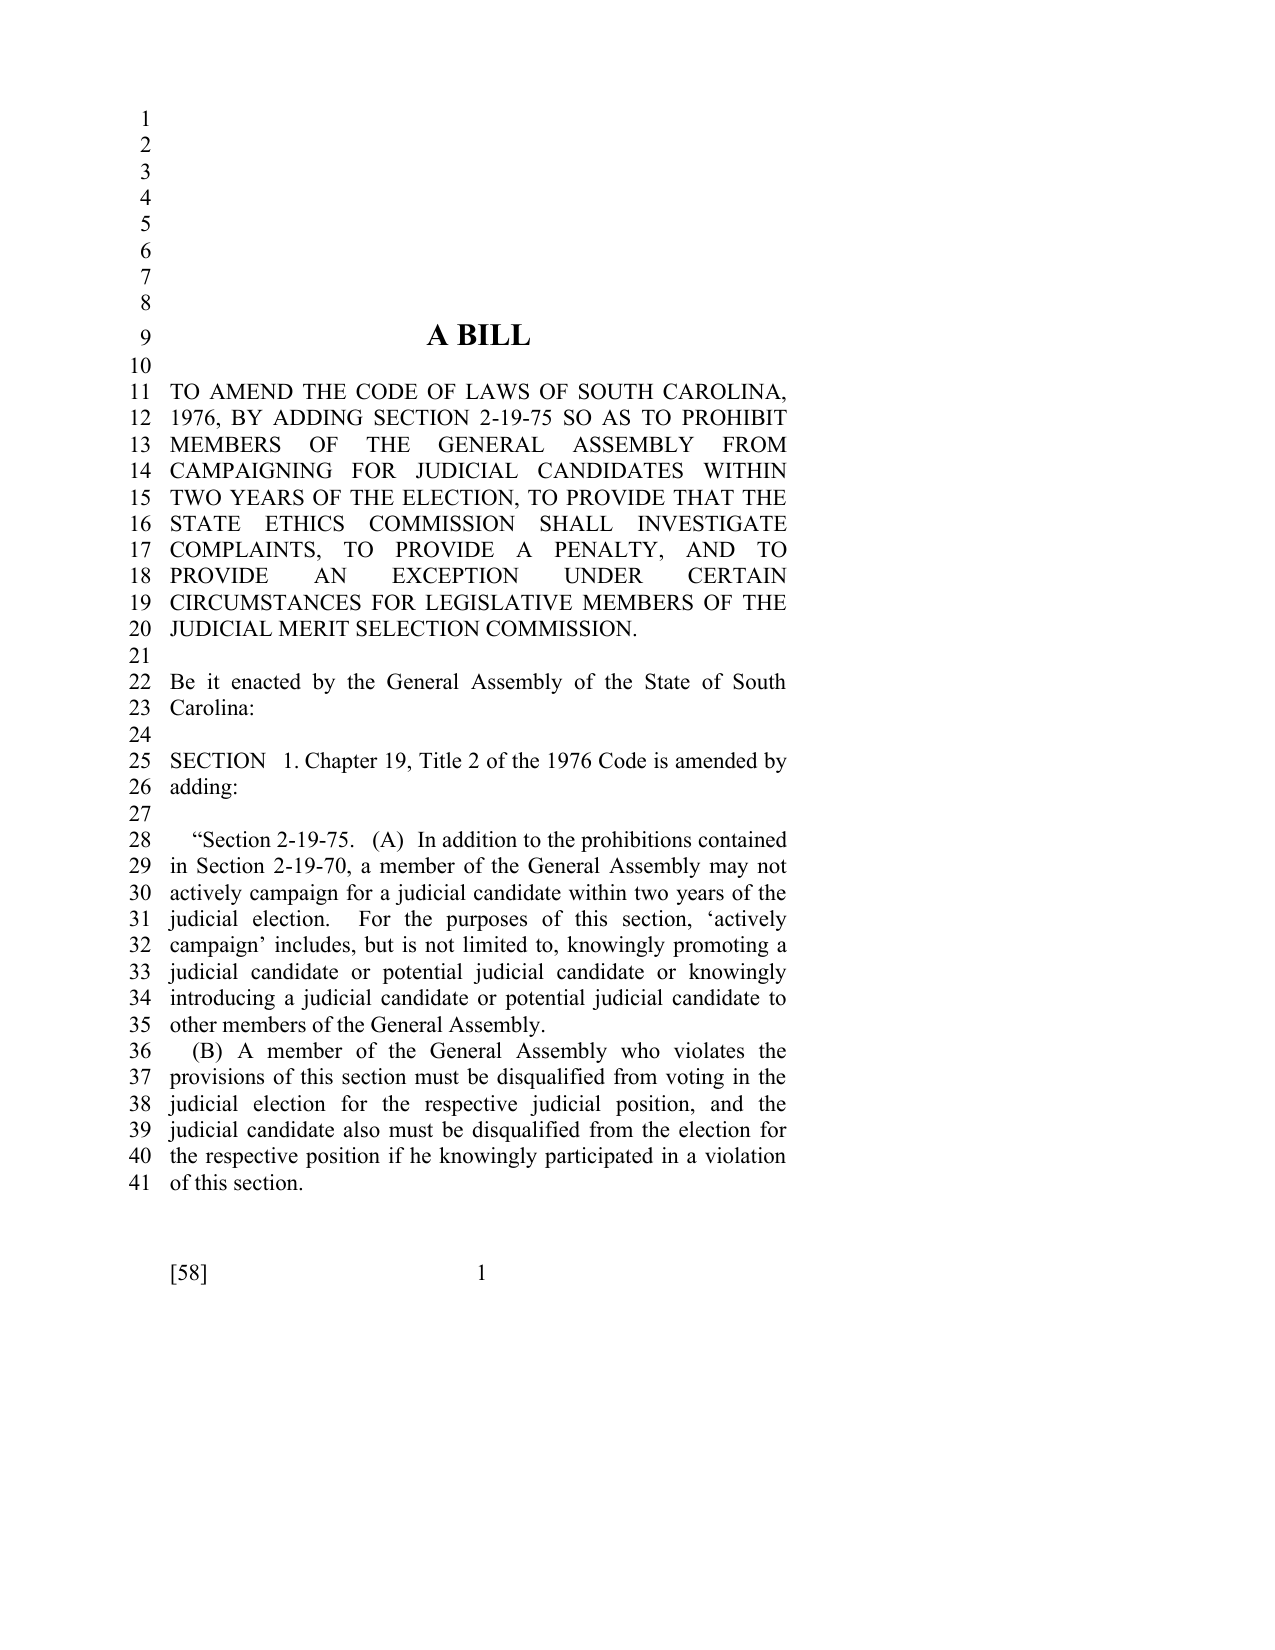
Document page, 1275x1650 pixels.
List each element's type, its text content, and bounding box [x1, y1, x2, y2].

text Be it enacted by the General Assembly of the State of South Carolina: [169, 668, 787, 721]
text TO AMEND THE CODE OF LAWS OF SOUTH CAROLINA, 1976, BY ADDING SECTION 2-19-75 SO AS TO PROHIBIT MEMBERS OF THE GENERAL ASSEMBLY FROM CAMPAIGNING FOR JUDICIAL CANDIDATES WITHIN TWO YEARS OF THE ELECTION, TO PROVIDE THAT THE STATE ETHICS COMMISSION SHALL INVESTIGATE COMPLAINTS, TO PROVIDE A PENALTY, AND TO PROVIDE AN EXCEPTION UNDER CERTAIN CIRCUMSTANCES FOR LEGISLATIVE MEMBERS OF THE JUDICIAL MERIT SELECTION COMMISSION. [169, 378, 787, 642]
text A BILL [169, 316, 787, 352]
text SECTION 1. Chapter 19, Title 2 of the 1976 Code is amended by adding: [169, 747, 787, 800]
text (B) A member of the General Assembly who violates the provisions of this section must be disqualified from voting in the judicial election for the respective judicial position, and the judicial candidate also must be disqualified from the election for the respective position if he knowingly participated in a violation of this section. [169, 1037, 787, 1195]
text “Section 2-19-75. (A) In addition to the prohibitions contained in Section 2-19-70, a member of the General Assembly may not actively campaign for a judicial candidate within two years of the judicial election. For the purposes of this section, ‘actively campaign’ includes, but is not limited to, knowingly promoting a judicial candidate or potential judicial candidate or knowingly introducing a judicial candidate or potential judicial candidate to other members of the General Assembly. [169, 826, 787, 1037]
